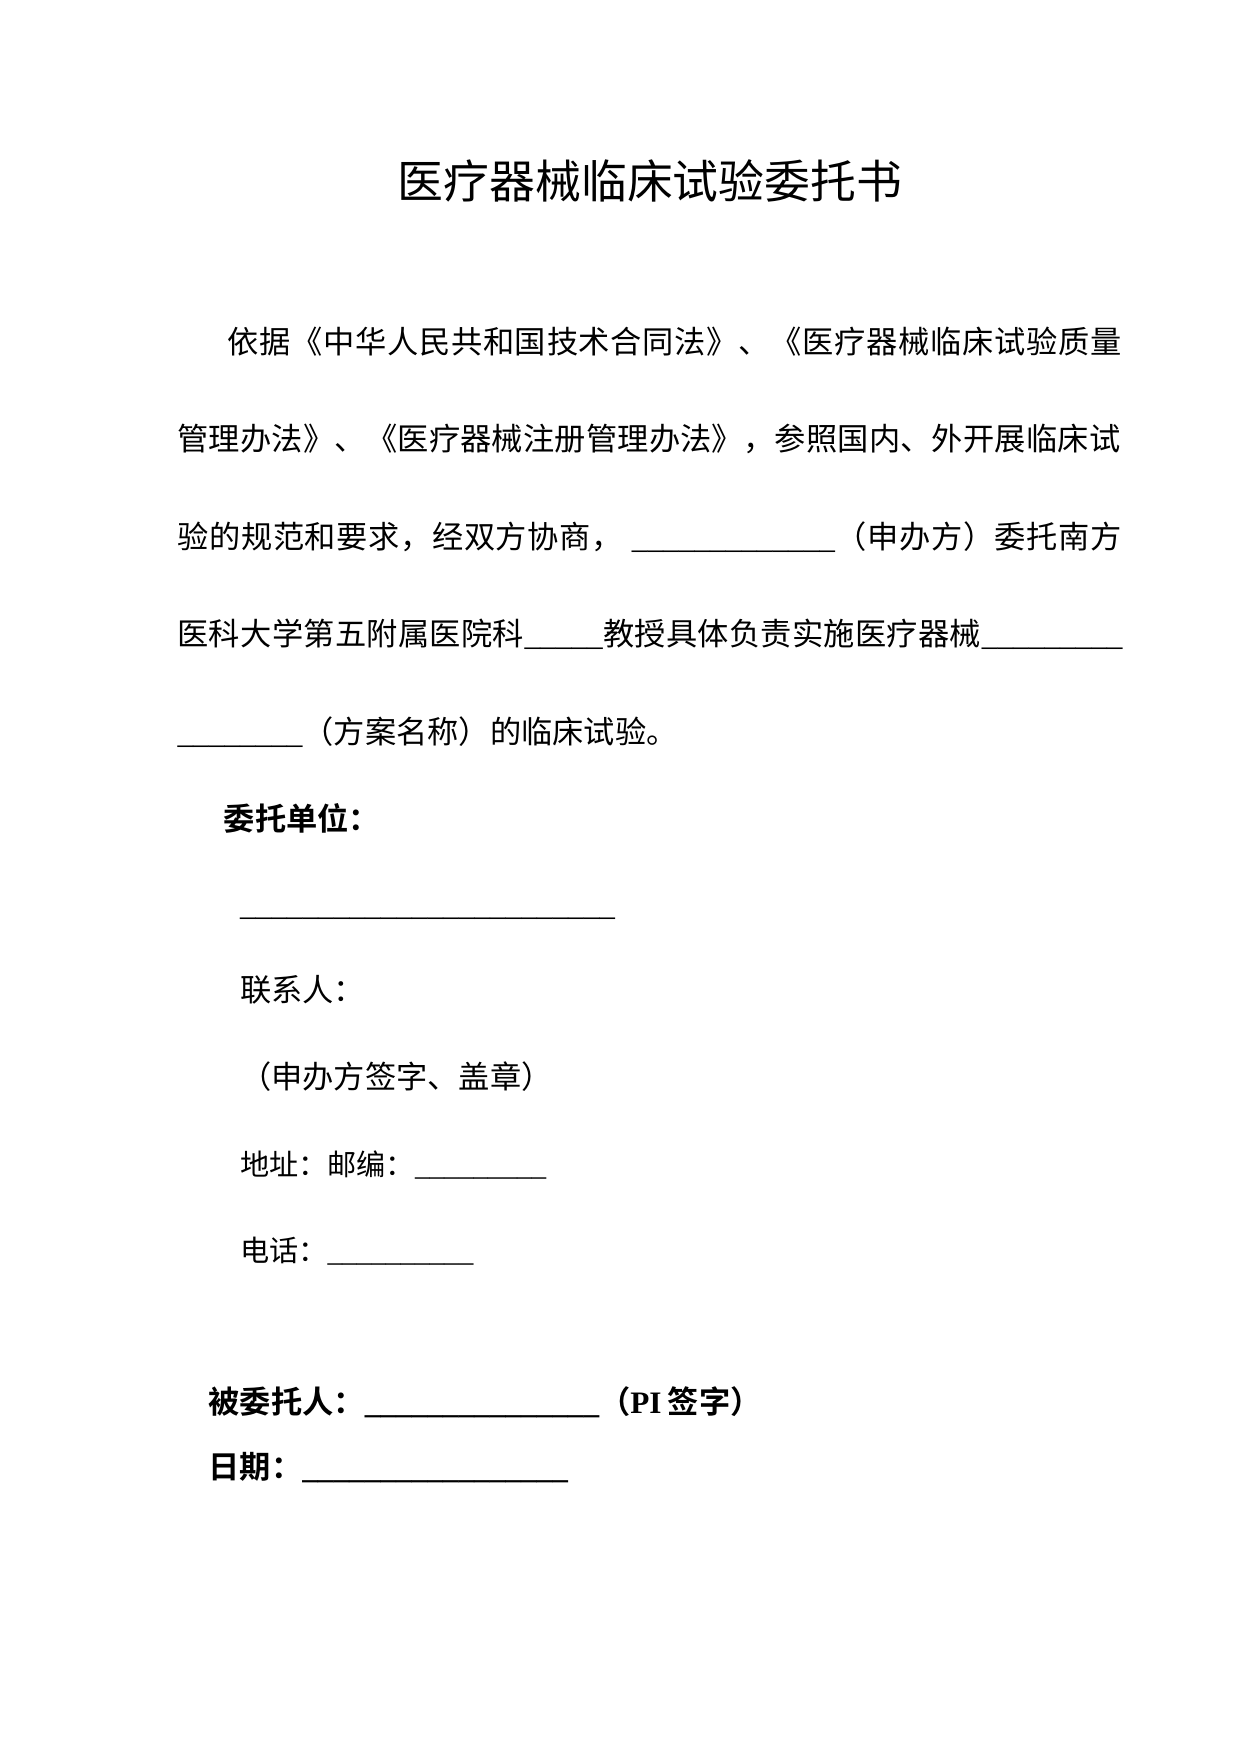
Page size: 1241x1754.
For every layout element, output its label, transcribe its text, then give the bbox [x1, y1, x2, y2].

text 委托单位： [177, 784, 1122, 849]
text 电话：__________ [177, 1216, 1122, 1281]
text 联系人： [177, 955, 1122, 1020]
text 地址：邮编：_________ [177, 1130, 1122, 1195]
text 日期：_________________ [177, 1433, 1122, 1498]
text ________________________ [177, 872, 1122, 937]
text （申办方签字、盖章） [177, 1043, 1122, 1108]
text 依据《中华人民共和国技术合同法》、《医疗器械临床试验质量管理办法》、《医疗器械注册管理办法》，参照国内、外开展临床试验的规范和要求，经双方协商， _____________（申办方）委托南方医科大学第五附属医院科_____教授具体负责实施医疗器械_________________（方案名称）的临床试验。 [177, 307, 1122, 762]
text 被委托人：_______________（PI签字） [177, 1368, 1122, 1433]
text 医疗器械临床试验委托书 [177, 129, 1122, 227]
